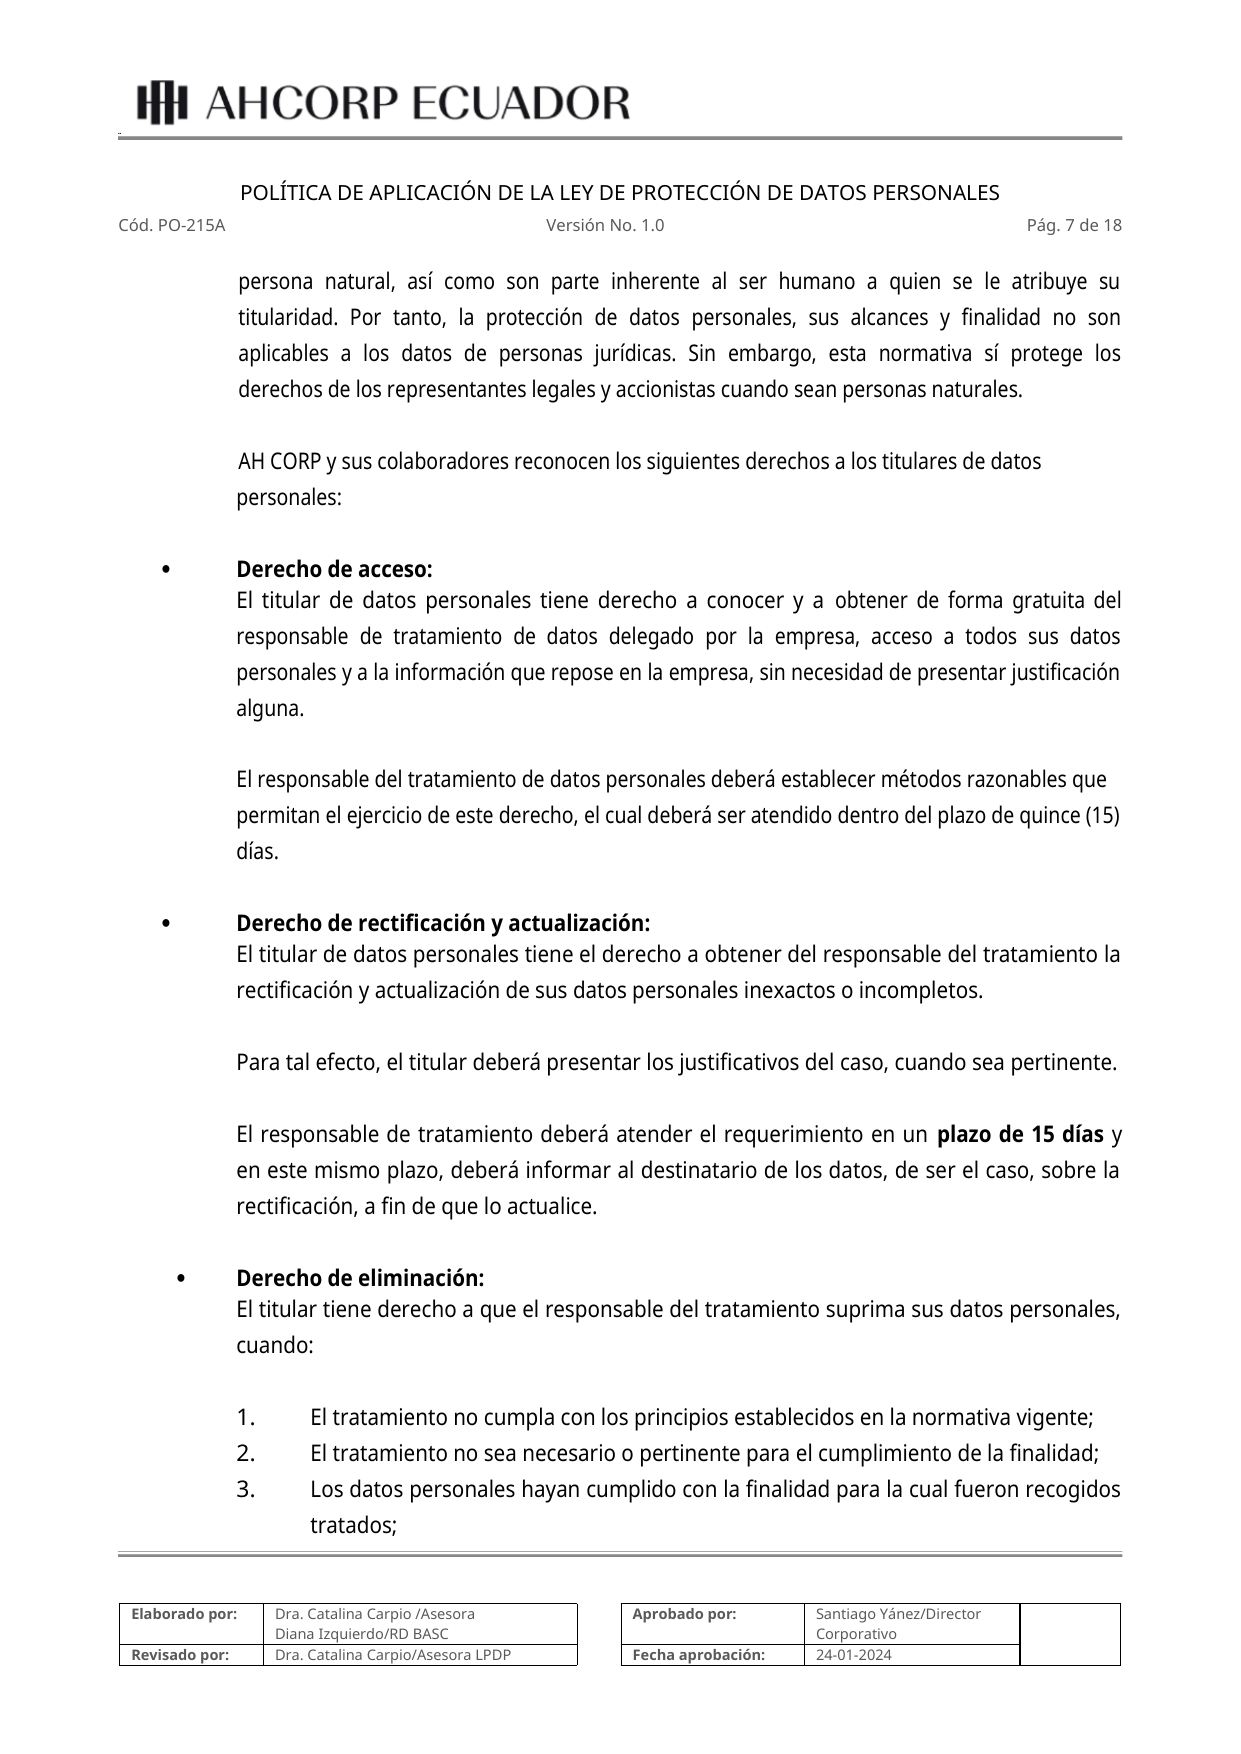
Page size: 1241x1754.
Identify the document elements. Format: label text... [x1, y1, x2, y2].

picture [118, 1551, 1123, 1557]
list Los datos personales hayan cumplido con la finalidad para la cual fueron recogidos tratados; [236, 1473, 1122, 1540]
list El titular de datos personales tiene derecho a conocer y a obtener de forma gratuita del responsable de tratamiento de datos delegado por la empresa, acceso a todos sus datos personales y a la información que repose en la empresa, sin necesidad de presentar justificación alguna. [236, 584, 1122, 723]
text AH CORP y sus colaboradores reconocen los siguientes derechos a los titulares de datos personales: [236, 445, 1122, 512]
subtitle Derecho de acceso: [162, 552, 1122, 584]
list Para tal efecto, el titular deberá presentar los justificativos del caso, cuando sea pertinente. [236, 1046, 1122, 1077]
subtitle Derecho de eliminación: [177, 1262, 1122, 1293]
list El titular tiene derecho a que el responsable del tratamiento suprima sus datos personales, cuando: [236, 1293, 1122, 1360]
list El titular de datos personales tiene el derecho a obtener del responsable del tratamiento la rectificación y actualización de sus datos personales inexactos o incompletos. [236, 938, 1122, 1006]
text El responsable del tratamiento de datos personales deberá establecer métodos razonables que permitan el ejercicio de este derecho, el cual deberá ser atendido dentro del plazo de quince (15) días. [236, 763, 1122, 867]
list El responsable de tratamiento deberá atender el requerimiento en un plazo de 15 días y en este mismo plazo, deberá informar al destinatario de los datos, de ser el caso, sobre la rectificación, a fin de que lo actualice. [236, 1118, 1122, 1221]
subtitle Derecho de rectificación y actualización: [162, 907, 1122, 938]
picture [118, 75, 1123, 140]
list El tratamiento no cumpla con los principios establecidos en la normativa vigente; [236, 1401, 1122, 1432]
list El tratamiento no sea necesario o pertinente para el cumplimiento de la finalidad; [236, 1437, 1122, 1468]
